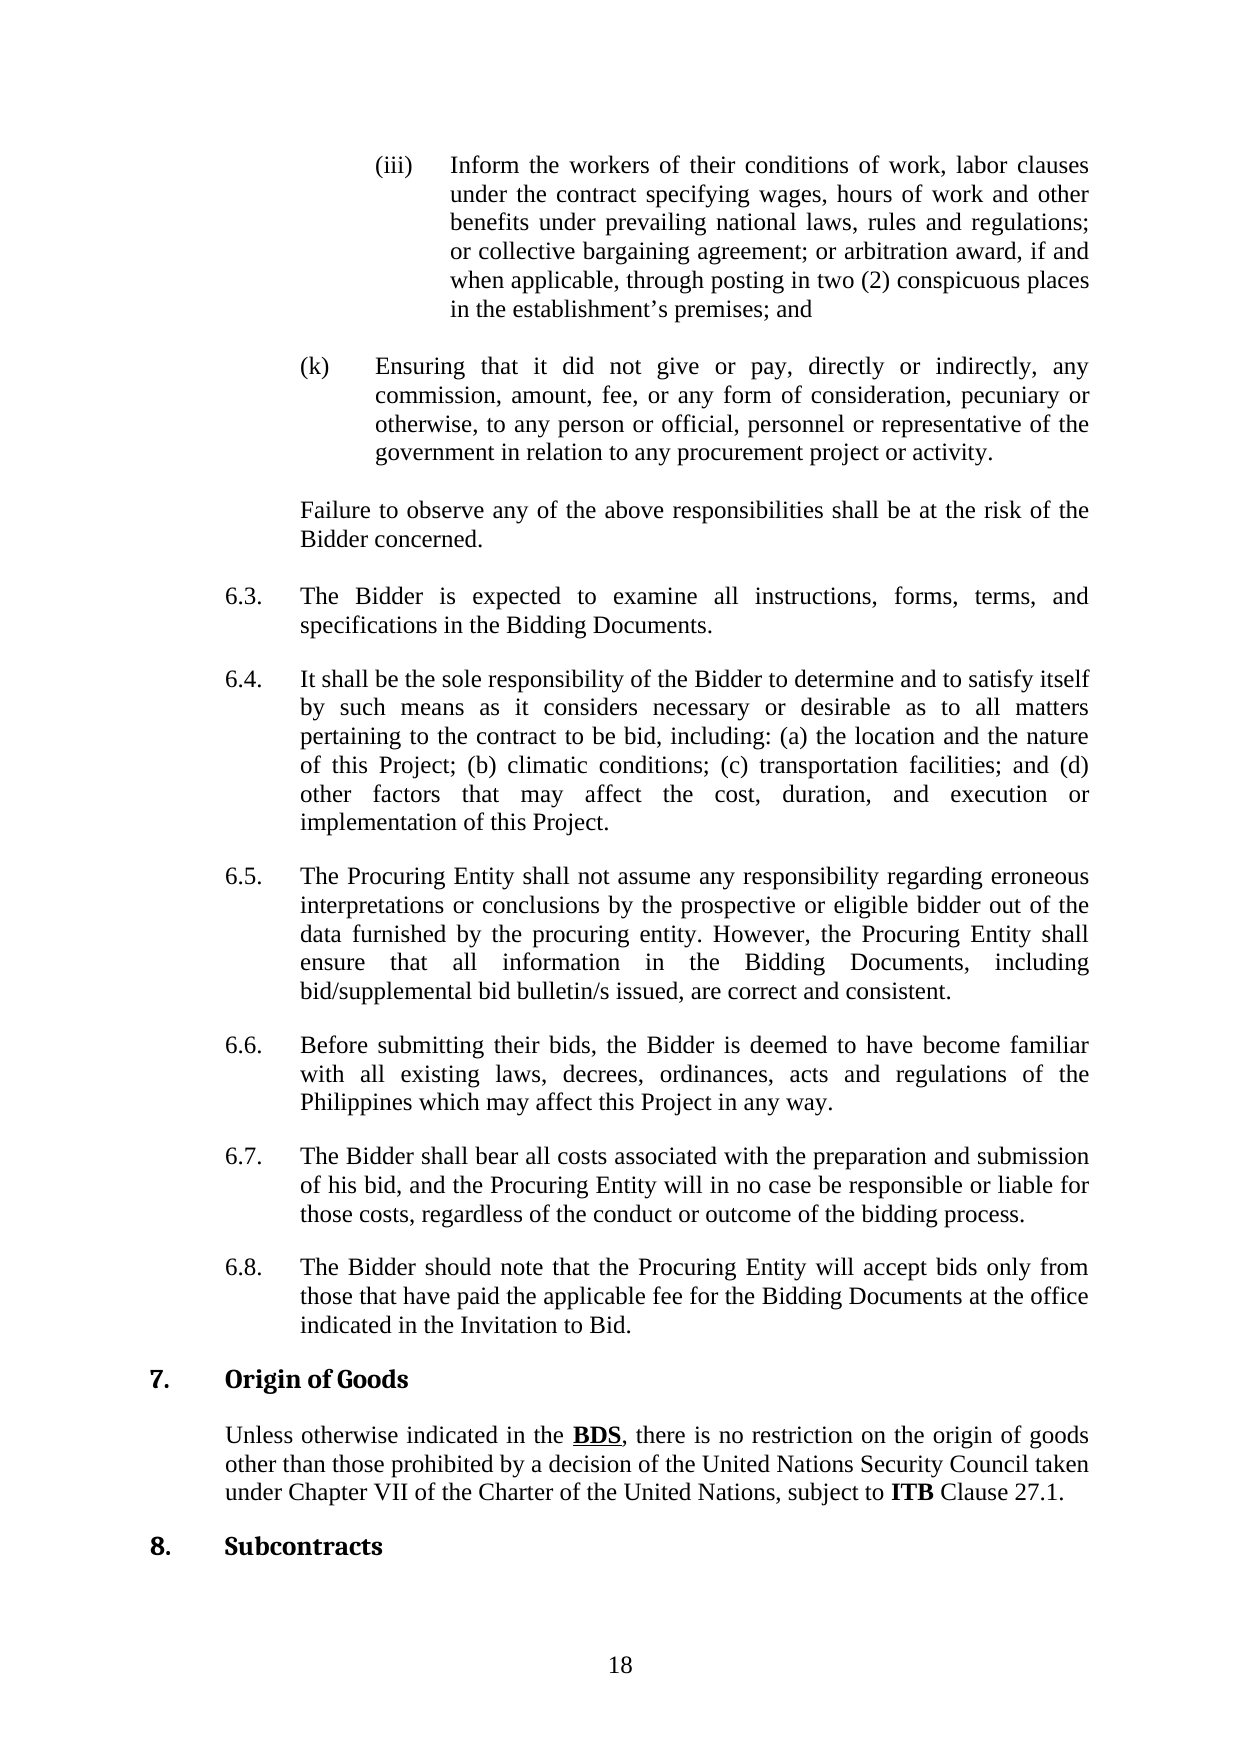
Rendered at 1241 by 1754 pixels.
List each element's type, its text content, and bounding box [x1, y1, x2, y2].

subtitle Origin of Goods [150, 1364, 1090, 1395]
list Inform the workers of their conditions of work, labor clauses under the contract specifying wages, hours of work and other benefits under prevailing national laws, rules and regulations; or collective bargaining agreement; or arbitration award, if and when applicable, through posting in two (2) conspicuous places in the establishment’s premises; and [375, 150, 1090, 322]
text Failure to observe any of the above responsibilities shall be at the risk of the Bidder concerned. [300, 495, 1090, 552]
text Unless otherwise indicated in the BDS, there is no restriction on the origin of goods other than those prohibited by a decision of the United Nations Security Council taken under Chapter VII of the Charter of the United Nations, subject to ITB Clause 27.1. [225, 1420, 1090, 1506]
list The Bidder is expected to examine all instructions, forms, terms, and specifications in the Bidding Documents. [225, 581, 1090, 639]
list It shall be the sole responsibility of the Bidder to determine and to satisfy itself by such means as it considers necessary or desirable as to all matters pertaining to the contract to be bid, including: (a) the location and the nature of this Project; (b) climatic conditions; (c) transportation facilities; and (d) other factors that may affect the cost, duration, and execution or implementation of this Project. [225, 664, 1090, 836]
list The Bidder shall bear all costs associated with the preparation and submission of his bid, and the Procuring Entity will in no case be responsible or liable for those costs, regardless of the conduct or outcome of the bidding process. [225, 1141, 1090, 1227]
list Ensuring that it did not give or pay, directly or indirectly, any commission, amount, fee, or any form of consideration, pecuniary or otherwise, to any person or official, personnel or representative of the government in relation to any procurement project or activity. [300, 351, 1090, 466]
list The Bidder should note that the Procuring Entity will accept bids only from those that have paid the applicable fee for the Bidding Documents at the office indicated in the Invitation to Bid. [225, 1252, 1090, 1339]
subtitle Subcontracts [150, 1531, 1090, 1562]
list Before submitting their bids, the Bidder is deemed to have become familiar with all existing laws, decrees, ordinances, acts and regulations of the which may affect this Project in any way. [225, 1030, 1090, 1116]
list The Procuring Entity shall not assume any responsibility regarding erroneous interpretations or conclusions by the prospective or eligible bidder out of the data furnished by the procuring entity. However, the Procuring Entity shall ensure that all information in the Bidding Documents, including bid/supplemental bid bulletin/s issued, are correct and consistent. [225, 861, 1090, 1005]
